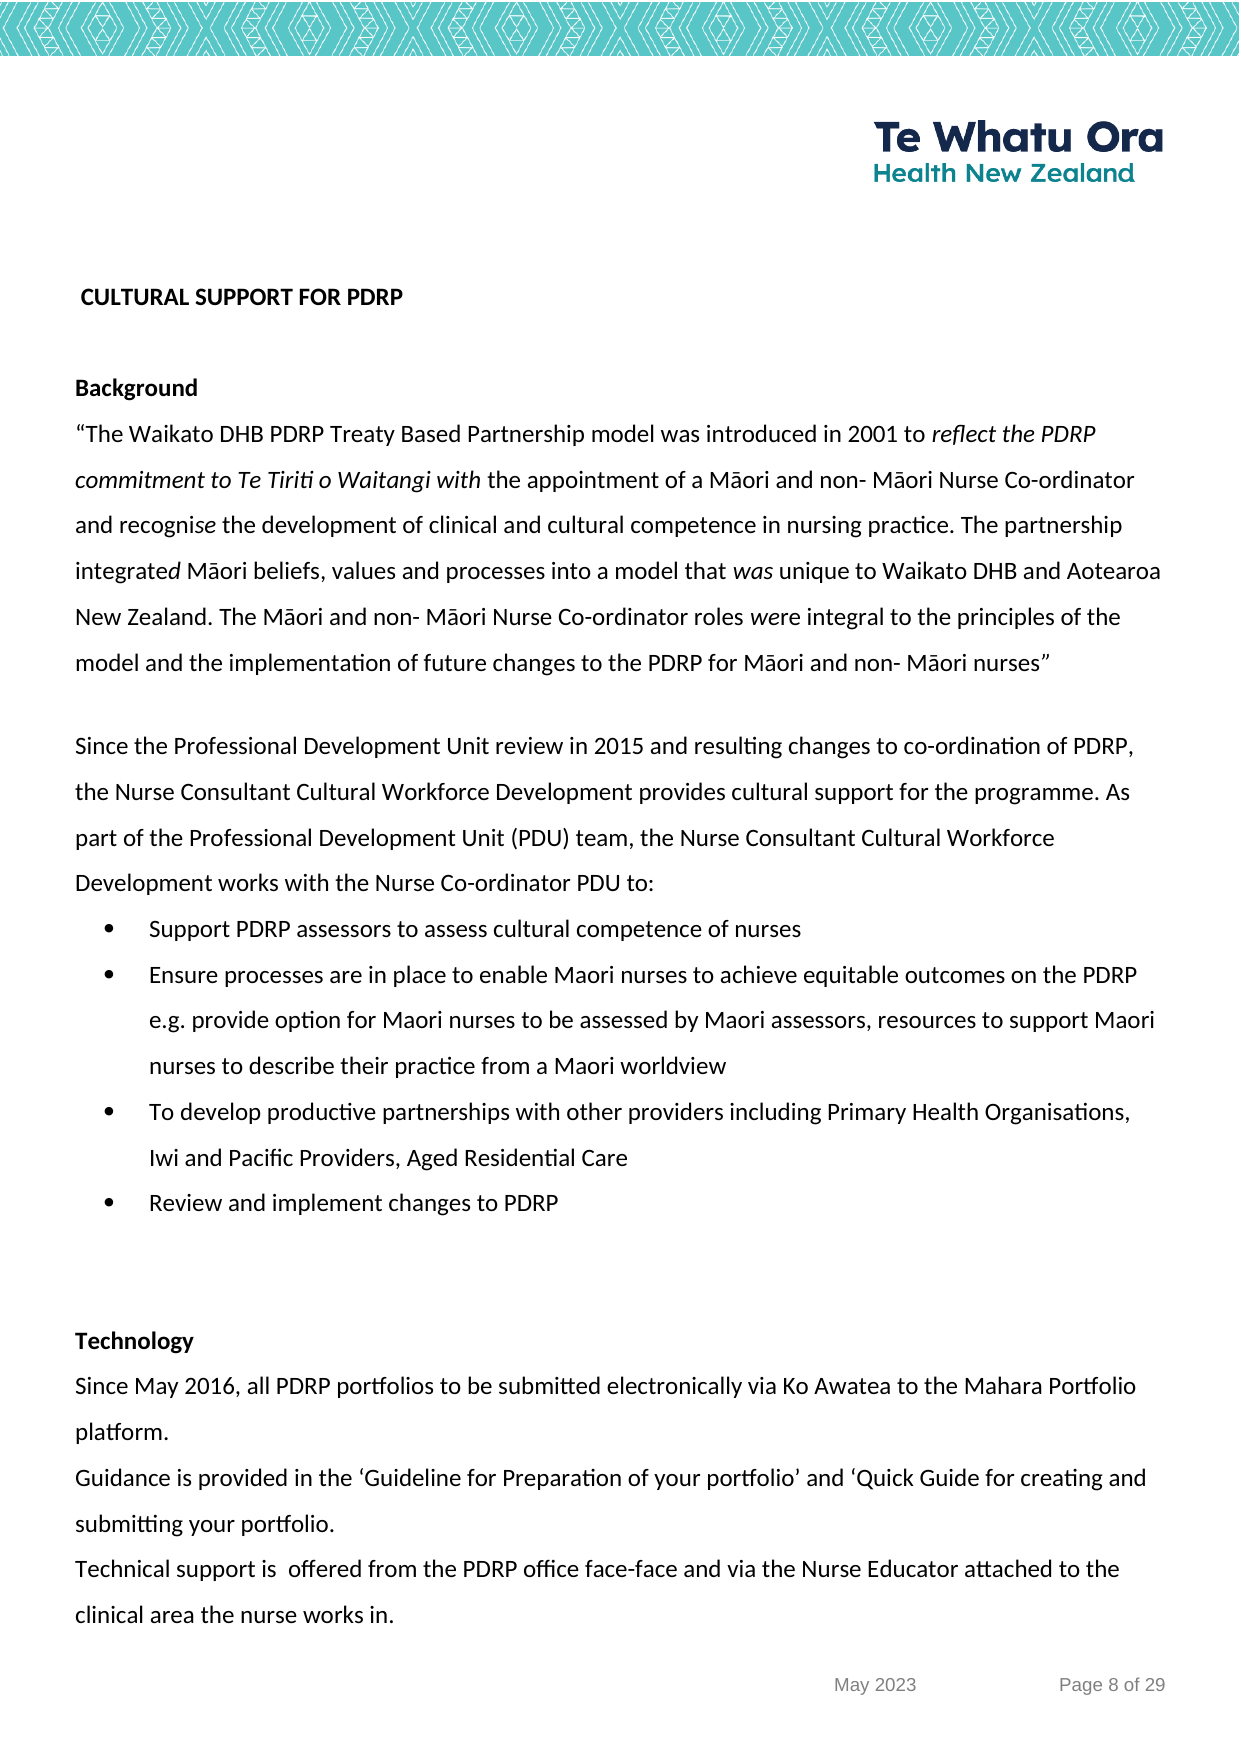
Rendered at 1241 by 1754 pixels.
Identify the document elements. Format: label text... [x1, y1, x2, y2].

text Since the Professional Development Unit review in 2015 and resulting changes to co-ordination of PDRP, the Nurse Consultant Cultural Workforce Development provides cultural support for the programme. As part of the Professional Development Unit (PDU) team, the Nurse Consultant Cultural Workforce Development works with the Nurse Co-ordinator PDU to: [75, 730, 1165, 898]
text CULTURAL SUPPORT FOR PDRP [75, 281, 1165, 311]
text Since May 2016, all PDRP portfolios to be submitted electronically via Ko Awatea to the Mahara Portfolio platform. [75, 1371, 1165, 1447]
text Technical support is offered from the PDRP office face-face and via the Nurse Educator attached to the clinical area the nurse works in. [75, 1553, 1165, 1630]
text Background [75, 372, 1165, 403]
text Guidance is provided in the ‘Guideline for Preparation of your portfolio’ and ‘Quick Guide for creating and submitting your portfolio. [75, 1462, 1165, 1538]
list Ensure processes are in place to enable Maori nurses to achieve equitable outcomes on the PDRP e.g. provide option for Maori nurses to be assessed by Maori assessors, resources to support Maori nurses to describe their practice from a Maori worldview [104, 959, 1165, 1081]
list Support PDRP assessors to assess cultural competence of nurses [104, 913, 1165, 944]
picture [0, 2, 1239, 56]
list Review and implement changes to PDRP [104, 1188, 1165, 1218]
text Technology [75, 1325, 1165, 1355]
picture [873, 120, 1163, 182]
list To develop productive partnerships with other providers including Primary Health Organisations, Iwi and Pacific Providers, Aged Residential Care [104, 1096, 1165, 1172]
text “The Waikato DHB PDRP Treaty Based Partnership model was introduced in 2001 to reflect the PDRP commitment to Te Tiriti o Waitangi with the appointment of a Māori and non- Māori Nurse Co-ordinator and recognise the development of clinical and cultural competence in nursing practice. The partnership integrated Māori beliefs, values and processes into a model that was unique to Waikato DHB and Aotearoa New Zealand. The Māori and non- Māori Nurse Co-ordinator roles were integral to the principles of the model and the implementation of future changes to the PDRP for Māori and non- Māori nurses” [75, 418, 1165, 677]
